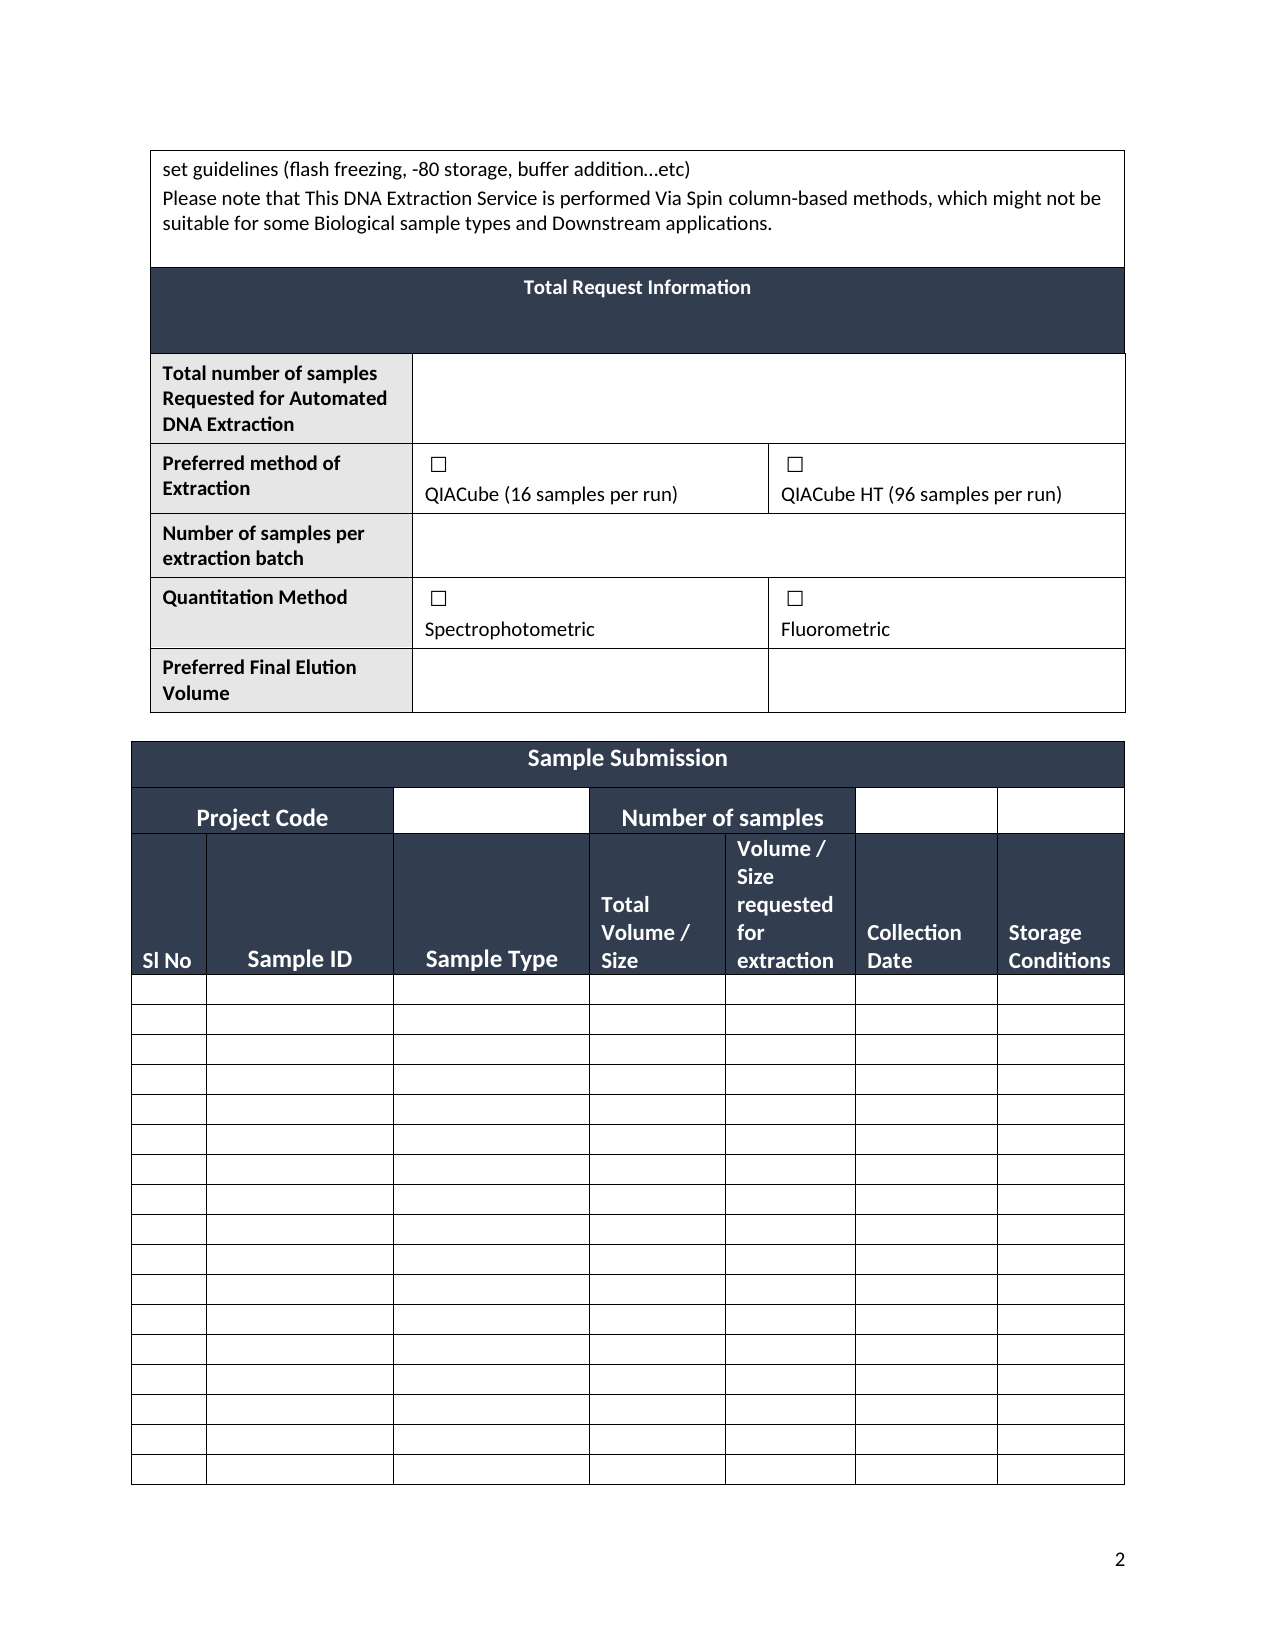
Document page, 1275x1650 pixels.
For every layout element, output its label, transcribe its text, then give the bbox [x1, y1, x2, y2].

table_cell [207, 1125, 393, 1154]
table_cell [132, 1425, 206, 1454]
table_cell [856, 1215, 997, 1244]
table_cell [394, 1185, 589, 1214]
table_cell [132, 1275, 206, 1304]
table_cell [207, 975, 393, 1004]
table_cell [856, 1425, 997, 1454]
table_cell [590, 1065, 725, 1094]
table_cell [856, 975, 997, 1004]
table_cell [132, 1185, 206, 1214]
table_cell [207, 1095, 393, 1124]
table_cell [394, 788, 589, 833]
table_cell [590, 1275, 725, 1304]
table_cell Preferred Final Elution Volume [151, 649, 412, 712]
table_cell [726, 1185, 855, 1214]
table_cell Total Request Information [151, 268, 1124, 353]
table_cell Fluorometric [769, 578, 1125, 647]
table_cell [726, 1215, 855, 1244]
table_cell [856, 1305, 997, 1334]
table_cell [132, 1245, 206, 1274]
table_cell [856, 1455, 997, 1484]
table_cell [207, 1065, 393, 1094]
table_cell [856, 1275, 997, 1304]
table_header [151, 151, 1124, 267]
table_cell [726, 1305, 855, 1334]
table_cell Project Code [132, 788, 393, 833]
table_cell [394, 1095, 589, 1124]
table_cell [394, 1365, 589, 1394]
table_cell [856, 1095, 997, 1124]
table_cell [394, 1005, 589, 1034]
table_cell [726, 1275, 855, 1304]
table_cell [132, 1035, 206, 1064]
table_cell [132, 1395, 206, 1424]
table_cell [856, 1245, 997, 1274]
table_cell [998, 1125, 1124, 1154]
table_cell [590, 1215, 725, 1244]
table_cell Volume / Size requested for extraction [726, 834, 855, 974]
table_cell [998, 1095, 1124, 1124]
table_cell Sl No [132, 834, 206, 974]
table_cell [413, 649, 768, 712]
table_cell [590, 1425, 725, 1454]
table_cell [856, 788, 997, 833]
table_cell [998, 1425, 1124, 1454]
table_cell [207, 1005, 393, 1034]
table_cell [856, 1125, 997, 1154]
table_cell [856, 1065, 997, 1094]
table_cell [998, 975, 1124, 1004]
table_cell [726, 1245, 855, 1274]
table_cell QIACube HT (96 samples per run) [769, 444, 1125, 513]
table_cell [726, 1365, 855, 1394]
table_cell [207, 1425, 393, 1454]
table_cell [856, 1395, 997, 1424]
table_cell Storage Conditions [998, 834, 1124, 974]
table_cell [726, 1395, 855, 1424]
table_cell [132, 1365, 206, 1394]
table_cell [856, 1035, 997, 1064]
table_cell QIACube (16 samples per run) [413, 444, 768, 513]
table_cell [726, 1035, 855, 1064]
table_cell [394, 1215, 589, 1244]
table_cell [590, 1335, 725, 1364]
table_cell [132, 1095, 206, 1124]
table_cell [726, 1005, 855, 1034]
table_cell [726, 1335, 855, 1364]
table_cell [726, 1065, 855, 1094]
table_cell [132, 1215, 206, 1244]
table_cell [207, 1455, 393, 1484]
table_cell [207, 1185, 393, 1214]
table_cell [769, 649, 1125, 712]
table_cell [590, 1455, 725, 1484]
table_cell Total Volume / Size [590, 834, 725, 974]
table_cell [856, 1005, 997, 1034]
table_cell [207, 1305, 393, 1334]
table_cell [132, 1455, 206, 1484]
table_header Sample Submission [132, 742, 1124, 787]
table_cell [998, 1185, 1124, 1214]
table_cell [590, 1035, 725, 1064]
table_cell [394, 1425, 589, 1454]
table_cell [998, 1245, 1124, 1274]
table_cell [726, 975, 855, 1004]
table_cell [726, 1125, 855, 1154]
table_cell [726, 1425, 855, 1454]
table_cell [998, 1155, 1124, 1184]
table_cell [207, 1335, 393, 1364]
table_cell [726, 1155, 855, 1184]
table_cell [998, 1065, 1124, 1094]
table_cell [590, 1155, 725, 1184]
table_cell [132, 1155, 206, 1184]
table_cell [207, 1275, 393, 1304]
table_cell [590, 1125, 725, 1154]
table_cell [998, 1215, 1124, 1244]
table_cell [590, 1185, 725, 1214]
table_cell [207, 1035, 393, 1064]
table_cell [998, 1455, 1124, 1484]
table_cell [998, 1035, 1124, 1064]
table_cell [394, 1035, 589, 1064]
table_cell [590, 1095, 725, 1124]
table_cell [590, 1365, 725, 1394]
table_cell [413, 514, 1125, 577]
table_cell [132, 1005, 206, 1034]
table_cell Total number of samples Requested for Automated DNA Extraction [151, 354, 412, 443]
table_cell [590, 1395, 725, 1424]
table_cell [590, 1305, 725, 1334]
table_cell [590, 1005, 725, 1034]
table_cell [394, 1335, 589, 1364]
table_cell Spectrophotometric [413, 578, 768, 647]
table_cell [394, 1455, 589, 1484]
table_cell Preferred method of Extraction [151, 444, 412, 513]
table_cell [856, 1155, 997, 1184]
table_cell [132, 1335, 206, 1364]
table_cell Collection Date [856, 834, 997, 974]
table_cell [856, 1365, 997, 1394]
table_cell [132, 1305, 206, 1334]
table_cell [207, 1365, 393, 1394]
table_cell [207, 1245, 393, 1274]
table_cell [394, 1245, 589, 1274]
table_cell [726, 1095, 855, 1124]
table_cell [590, 975, 725, 1004]
table_cell [998, 788, 1124, 833]
table_cell [856, 1185, 997, 1214]
table_cell [726, 1455, 855, 1484]
table_cell [394, 975, 589, 1004]
table_cell [413, 354, 1125, 443]
table_cell [590, 1245, 725, 1274]
table_cell [394, 1305, 589, 1334]
table_cell [394, 1125, 589, 1154]
table_cell [207, 1155, 393, 1184]
table_cell [207, 1395, 393, 1424]
table_cell [207, 1215, 393, 1244]
table_cell [998, 1275, 1124, 1304]
table_cell [998, 1005, 1124, 1034]
table_cell [132, 1125, 206, 1154]
table_cell Sample Type [394, 834, 589, 974]
table_cell [998, 1335, 1124, 1364]
table_cell [394, 1155, 589, 1184]
table_cell [394, 1395, 589, 1424]
table_cell Number of samples per extraction batch [151, 514, 412, 577]
table_cell [856, 1335, 997, 1364]
table_cell [132, 975, 206, 1004]
table_cell [394, 1275, 589, 1304]
table_cell [998, 1305, 1124, 1334]
table_cell [998, 1395, 1124, 1424]
table_cell Quantitation Method [151, 578, 412, 647]
table_cell Sample ID [207, 834, 393, 974]
table_cell [394, 1065, 589, 1094]
table_cell [132, 1065, 206, 1094]
table_cell Number of samples [590, 788, 855, 833]
table_cell [998, 1365, 1124, 1394]
